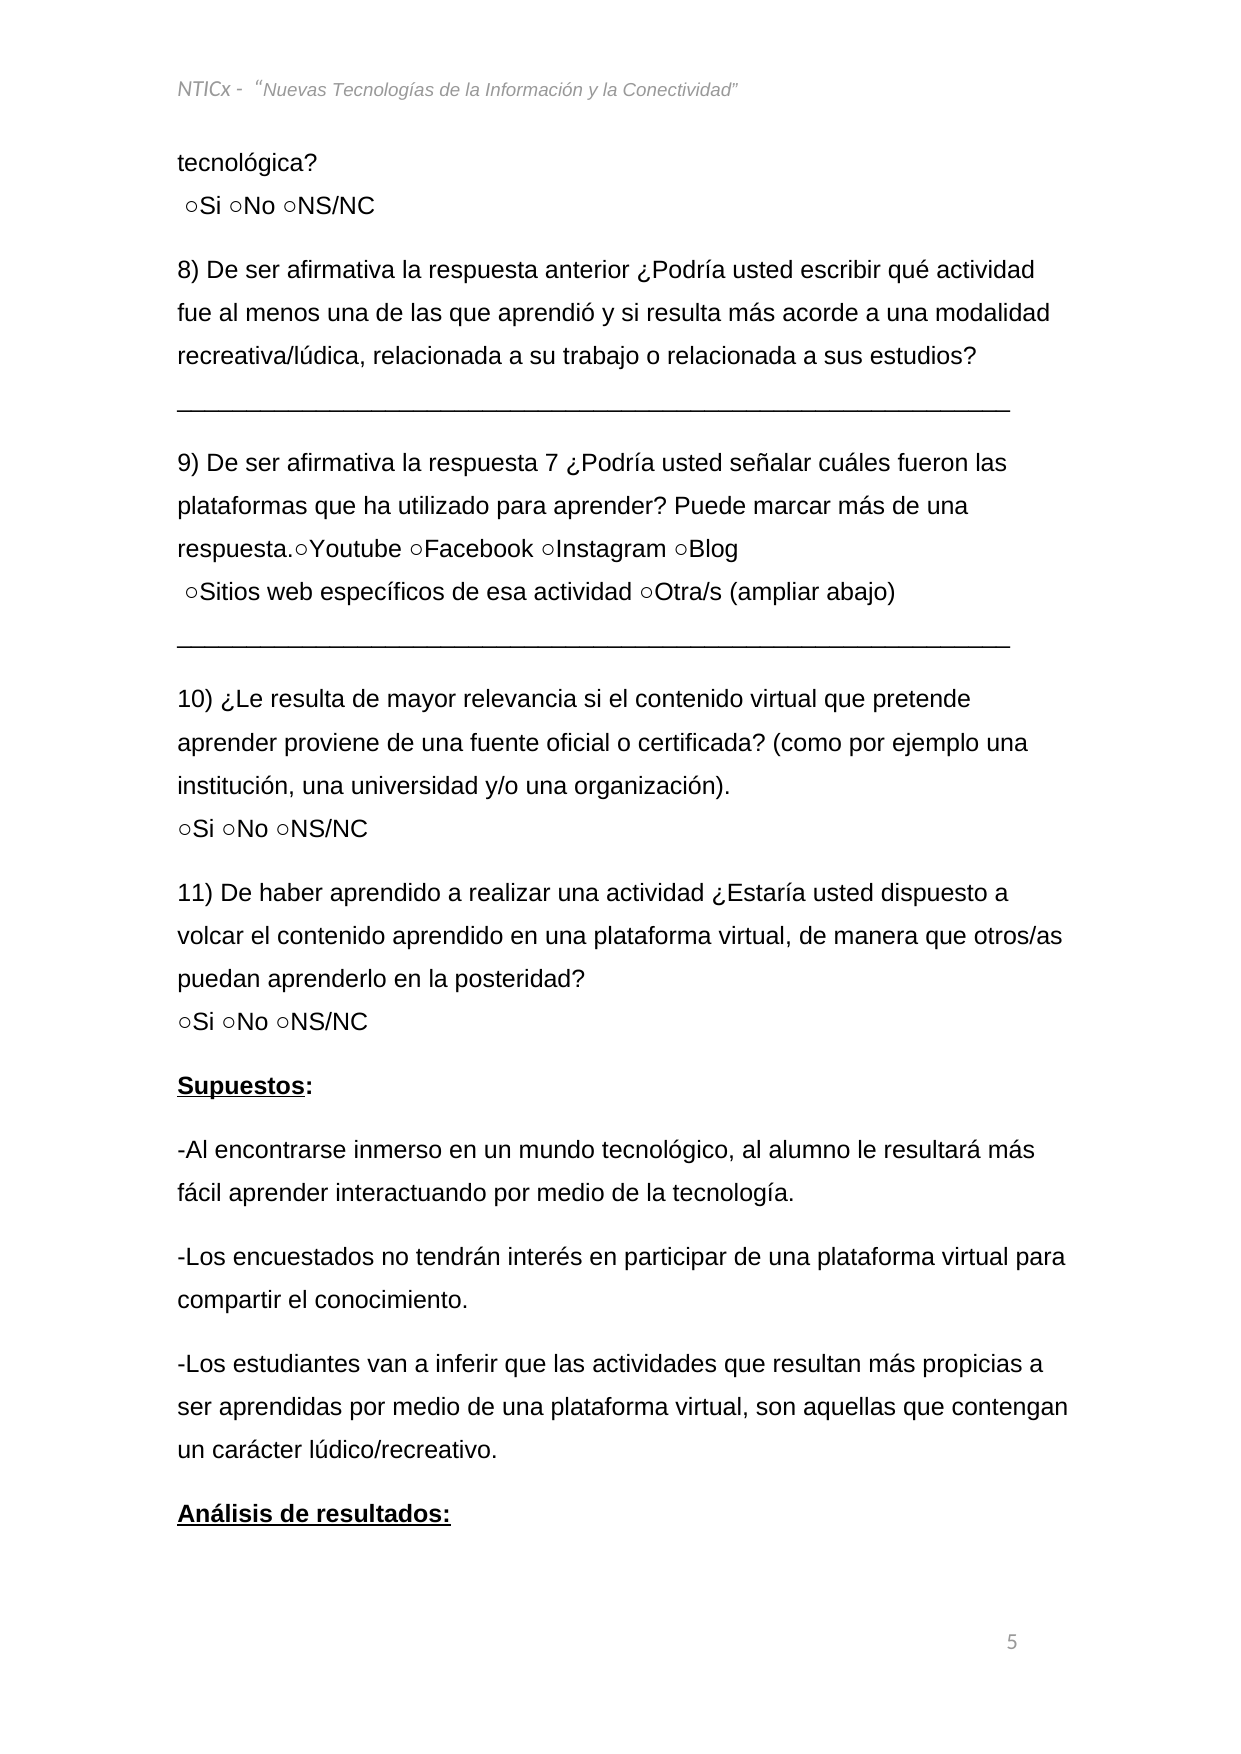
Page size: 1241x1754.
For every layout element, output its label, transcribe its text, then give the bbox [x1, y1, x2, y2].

text Análisis de resultados: [177, 1499, 1076, 1528]
text -Los encuestados no tendrán interés en participar de una plataforma virtual para compartir el conocimiento. [177, 1242, 1076, 1314]
text 10) ¿Le resulta de mayor relevancia si el contenido virtual que pretende aprender proviene de una fuente oficial o certificada? (como por ejemplo una institución, una universidad y/o una organización). ○Si ○No ○NS/NC [177, 684, 1076, 843]
text 8) De ser afirmativa la respuesta anterior ¿Podría usted escribir qué actividad fue al menos una de las que aprendió y si resulta más acorde a una modalidad recreativa/lúdica, relacionada a su trabajo o relacionada a sus estudios? ____________________________________________________________ [177, 255, 1076, 413]
text Supuestos: [177, 1071, 1076, 1100]
text -Los estudiantes van a inferir que las actividades que resultan más propicias a ser aprendidas por medio de una plataforma virtual, son aquellas que contengan un carácter lúdico/recreativo. [177, 1349, 1076, 1464]
text 9) De ser afirmativa la respuesta 7 ¿Podría usted señalar cuáles fueron las plataformas que ha utilizado para aprender? Puede marcar más de una respuesta.○Youtube ○Facebook ○Instagram ○Blog ○Sitios web específicos de esa actividad ○Otra/s (ampliar abajo) ____________________________________________________________ [177, 448, 1076, 649]
text 11) De haber aprendido a realizar una actividad ¿Estaría usted dispuesto a volcar el contenido aprendido en una plataforma virtual, de manera que otros/as puedan aprenderlo en la posteridad? ○Si ○No ○NS/NC [177, 878, 1076, 1036]
text -Al encontrarse inmerso en un mundo tecnológico, al alumno le resultará más fácil aprender interactuando por medio de la tecnología. [177, 1135, 1076, 1207]
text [177, 148, 1076, 219]
